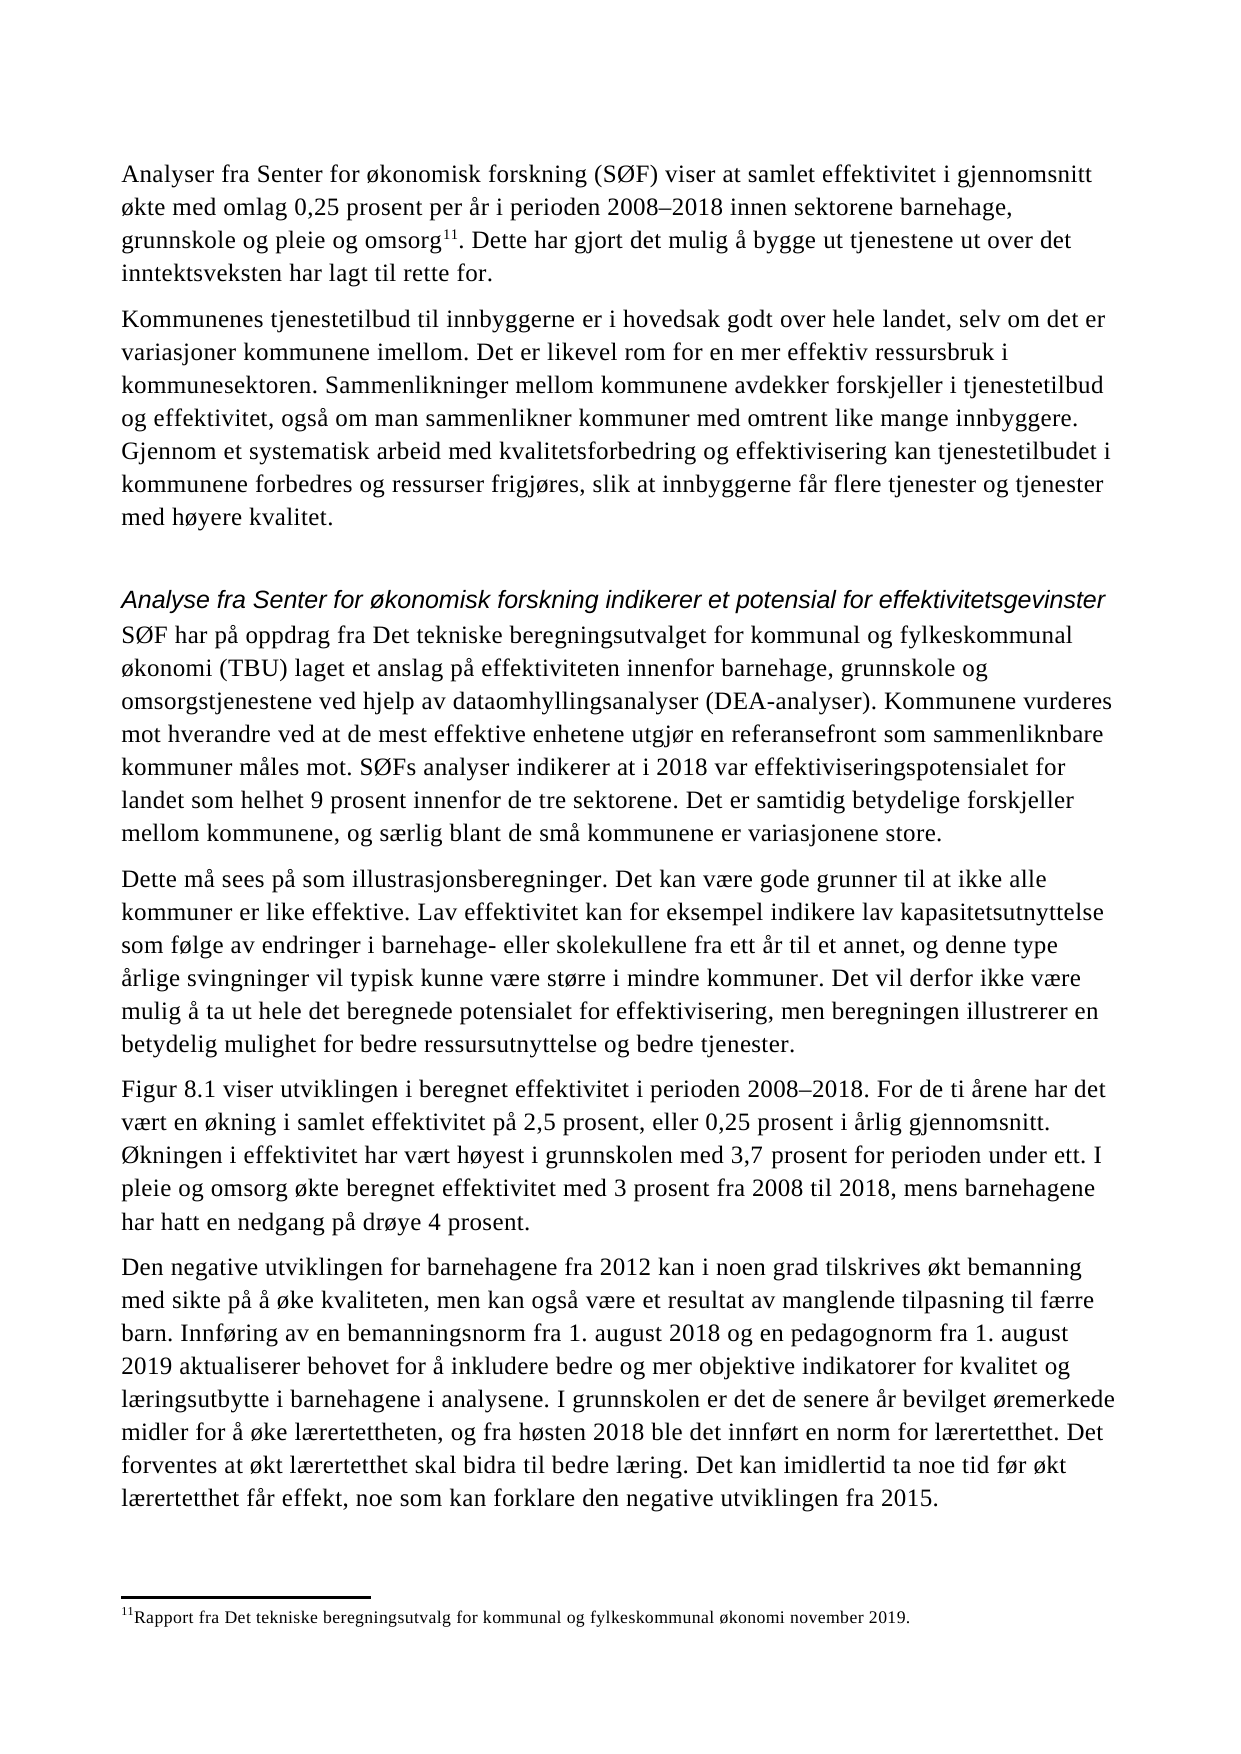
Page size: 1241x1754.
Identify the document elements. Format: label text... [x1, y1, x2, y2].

text Dette må sees på som illustrasjonsberegninger. Det kan være gode grunner til at ikke alle kommuner er like effektive. Lav effektivitet kan for eksempel indikere lav kapasitetsutnyttelse som følge av endringer i barnehage- eller skolekullene fra ett år til et annet, og denne type årlige svingninger vil typisk kunne være større i mindre kommuner. Det vil derfor ikke være mulig å ta ut hele det beregnede potensialet for effektivisering, men beregningen illustrerer en betydelig mulighet for bedre ressursutnyttelse og bedre tjenester. [121, 864, 1119, 1058]
text Den negative utviklingen for barnehagene fra 2012 kan i noen grad tilskrives økt bemanning med sikte på å øke kvaliteten, men kan også være et resultat av manglende tilpasning til færre barn. Innføring av en bemanningsnorm fra 1. august 2018 og en pedagognorm fra 1. august 2019 aktualiserer behovet for å inkludere bedre og mer objektive indikatorer for kvalitet og læringsutbytte i barnehagene i analysene. I grunnskolen er det de senere år bevilget øremerkede midler for å øke lærertettheten, og fra høsten 2018 ble det innført en norm for lærertetthet. Det forventes at økt lærertetthet skal bidra til bedre læring. Det kan imidlertid ta noe tid før økt lærertetthet får effekt, noe som kan forklare den negative utviklingen fra 2015. [121, 1252, 1119, 1512]
text Figur 8.1 viser utviklingen i beregnet effektivitet i perioden 2008–2018. For de ti årene har det vært en økning i samlet effektivitet på 2,5 prosent, eller 0,25 prosent i årlig gjennomsnitt. Økningen i effektivitet har vært høyest i grunnskolen med 3,7 prosent for perioden under ett. I pleie og omsorg økte beregnet effektivitet med 3 prosent fra 2008 til 2018, mens barnehagene har hatt en nedgang på drøye 4 prosent. [121, 1074, 1119, 1235]
text Analyser fra Senter for økonomisk forskning (SØF) viser at samlet effektivitet i gjennomsnitt økte med omlag 0,25 prosent per år i perioden 2008–2018 innen sektorene barnehage, grunnskole og pleie og omsorg. Dette har gjort det mulig å bygge ut tjenestene ut over det inntektsveksten har lagt til rette for. [121, 159, 1119, 287]
text Kommunenes tjenestetilbud til innbyggerne er i hovedsak godt over hele landet, selv om det er variasjoner kommunene imellom. Det er likevel rom for en mer effektiv ressursbruk i kommunesektoren. Sammenlikninger mellom kommunene avdekker forskjeller i tjenestetilbud og effektivitet, også om man sammenlikner kommuner med omtrent like mange innbyggere. Gjennom et systematisk arbeid med kvalitetsforbedring og effektivisering kan tjenestetilbudet i kommunene forbedres og ressurser frigjøres, slik at innbyggerne får flere tjenester og tjenester med høyere kvalitet. [121, 304, 1119, 531]
text Analyse fra Senter for økonomisk forskning indikerer et potensial for effektivitetsgevinster [121, 585, 1119, 614]
text SØF har på oppdrag fra Det tekniske beregningsutvalget for kommunal og fylkeskommunal økonomi (TBU) laget et anslag på effektiviteten innenfor barnehage, grunnskole og omsorgstjenestene ved hjelp av dataomhyllingsanalyser (DEA-analyser). Kommunene vurderes mot hverandre ved at de mest effektive enhetene utgjør en referansefront som sammenliknbare kommuner måles mot. SØFs analyser indikerer at i 2018 var effektiviseringspotensialet for landet som helhet 9 prosent innenfor de tre sektorene. Det er samtidig betydelige forskjeller mellom kommunene, og særlig blant de små kommunene er variasjonene store. [121, 620, 1119, 847]
